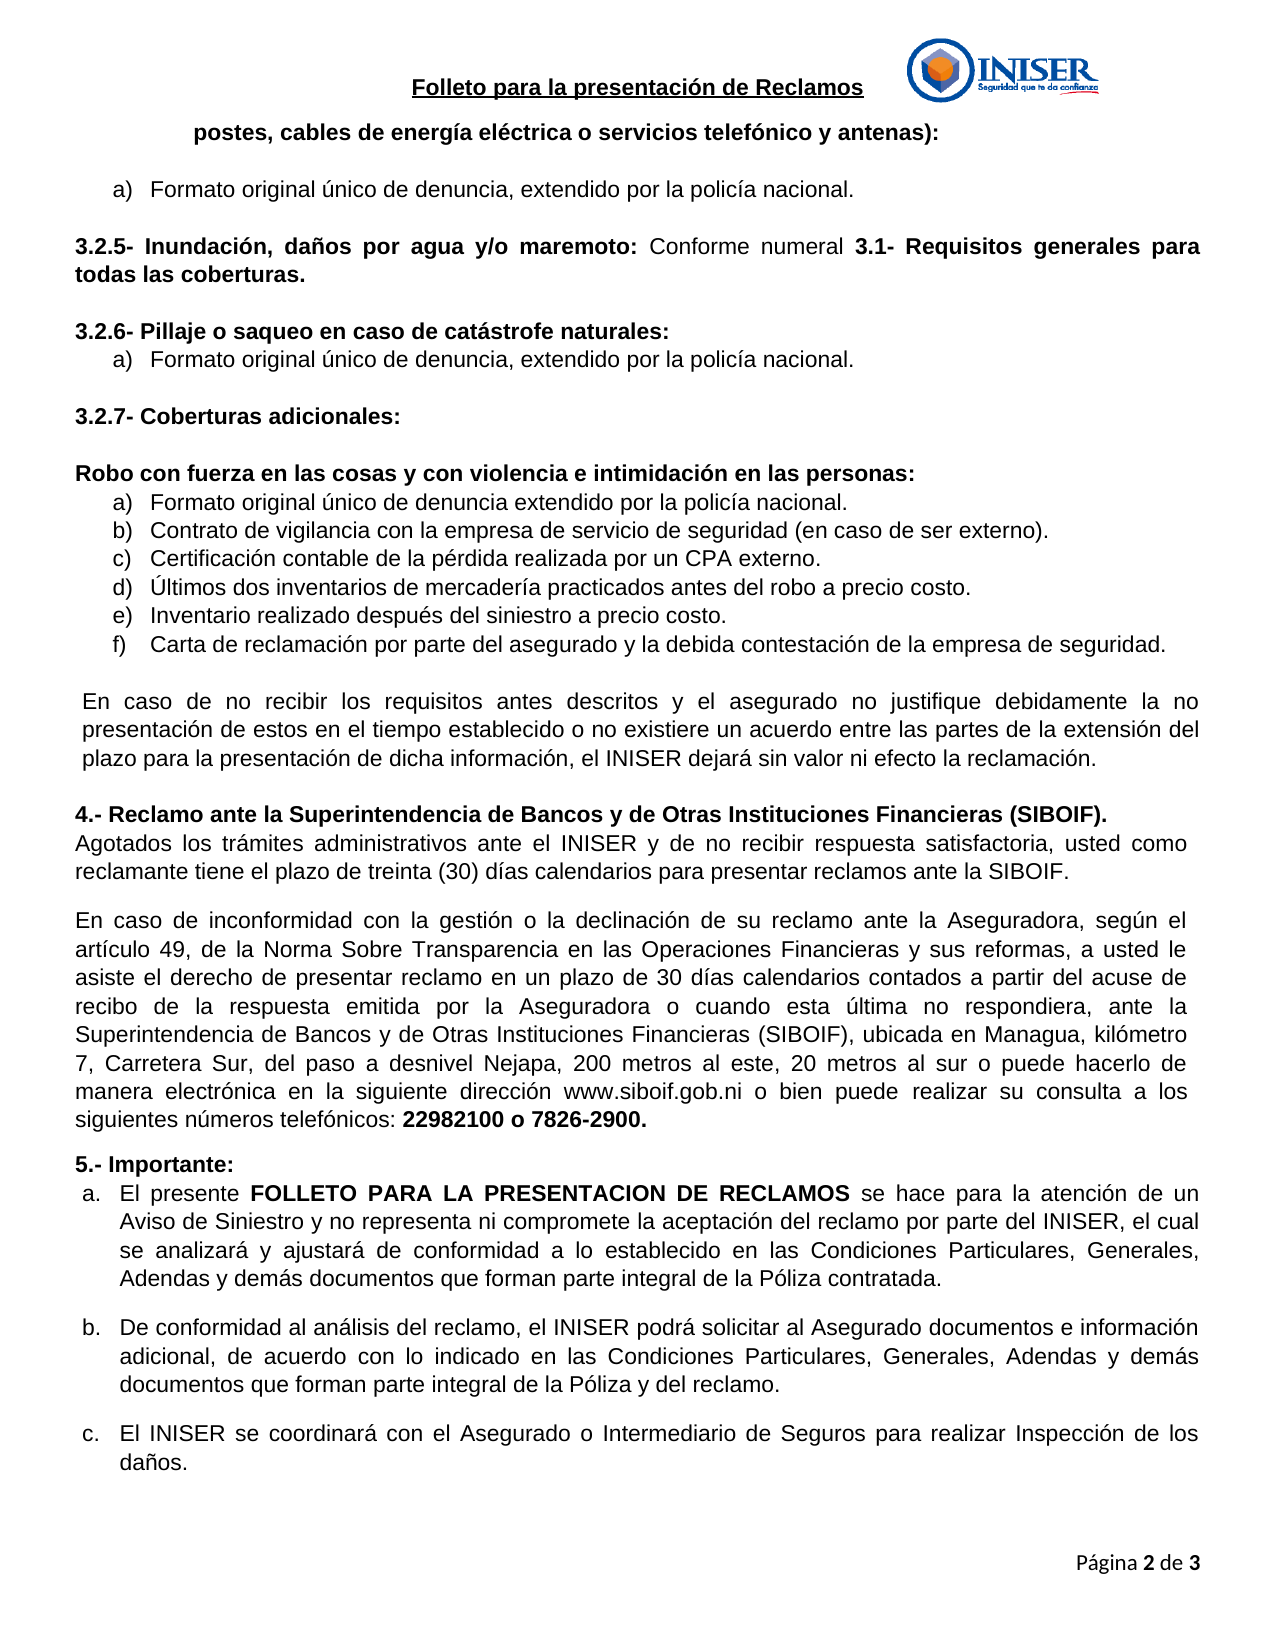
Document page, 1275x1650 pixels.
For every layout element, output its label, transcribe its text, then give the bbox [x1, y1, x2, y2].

text postes, cables de energía eléctrica o servicios telefónico y antenas): [149, 119, 1200, 145]
list El presente FOLLETO PARA LA PRESENTACION DE RECLAMOS se hace para la atención de un Aviso de Siniestro y no representa ni compromete la aceptación del reclamo por parte del INISER, el cual se analizará y ajustará de conformidad a lo establecido en las Condiciones Particulares, Generales, Adendas y demás documentos que forman parte integral de la Póliza contratada. [82, 1180, 1200, 1292]
text 3.2.6- Pillaje o saqueo en caso de catástrofe naturales: [75, 318, 1200, 344]
picture [903, 34, 1106, 105]
list Contrato de vigilancia con la empresa de servicio de seguridad (en caso de ser externo). [112, 517, 1200, 543]
text En caso de inconformidad con la gestión o la declinación de su reclamo ante la Aseguradora, según el artículo 49, de la Norma Sobre Transparencia en las Operaciones Financieras y sus reformas, a usted le asiste el derecho de presentar reclamo en un plazo de 30 días calendarios contados a partir del acuse de recibo de la respuesta emitida por la Aseguradora o cuando esta última no respondiera, ante la Superintendencia de Bancos y de Otras Instituciones Financieras (SIBOIF), ubicada en Managua, kilómetro 7, Carretera Sur, del paso a desnivel Nejapa, 200 metros al este, 20 metros al sur o puede hacerlo de manera electrónica en la siguiente dirección www.siboif.gob.ni o bien puede realizar su consulta a los siguientes números telefónicos: 22982100 o 7826-2900. [75, 907, 1188, 1133]
text 5.- Importante: [75, 1151, 1200, 1178]
list Certificación contable de la pérdida realizada por un CPA externo. [112, 545, 1200, 572]
list El INISER se coordinará con el Asegurado o Intermediario de Seguros para realizar Inspección de los daños. [82, 1420, 1200, 1475]
list Inventario realizado después del siniestro a precio costo. [112, 602, 1200, 629]
list De conformidad al análisis del reclamo, el INISER podrá solicitar al Asegurado documentos e información adicional, de acuerdo con lo indicado en las Condiciones Particulares, Generales, Adendas y demás documentos que forman parte integral de la Póliza y del reclamo. [82, 1314, 1200, 1397]
text 3.2.5- Inundación, daños por agua y/o maremoto: Conforme numeral 3.1- Requisitos generales para todas las coberturas. [75, 233, 1200, 287]
text Agotados los trámites administrativos ante el INISER y de no recibir respuesta satisfactoria, usted como reclamante tiene el plazo de treinta (30) días calendarios para presentar reclamos ante la SIBOIF. [75, 830, 1188, 884]
list Formato original único de denuncia, extendido por la policía nacional. [112, 346, 1200, 373]
list Formato original único de denuncia, extendido por la policía nacional. [112, 176, 1200, 202]
list Carta de reclamación por parte del asegurado y la debida contestación de la empresa de seguridad. [112, 631, 1200, 657]
text Robo con fuerza en las cosas y con violencia e intimidación en las personas: [75, 460, 1200, 486]
text En caso de no recibir los requisitos antes descritos y el asegurado no justifique debidamente la no presentación de estos en el tiempo establecido o no existiere un acuerdo entre las partes de la extensión del plazo para la presentación de dicha información, el INISER dejará sin valor ni efecto la reclamación. [82, 688, 1200, 771]
list Últimos dos inventarios de mercadería practicados antes del robo a precio costo. [112, 574, 1200, 600]
text 4.- Reclamo ante la Superintendencia de Bancos y de Otras Instituciones Financieras (SIBOIF). [75, 801, 1200, 828]
text 3.2.7- Coberturas adicionales: [75, 403, 1200, 429]
list Formato original único de denuncia extendido por la policía nacional. [112, 488, 1200, 515]
